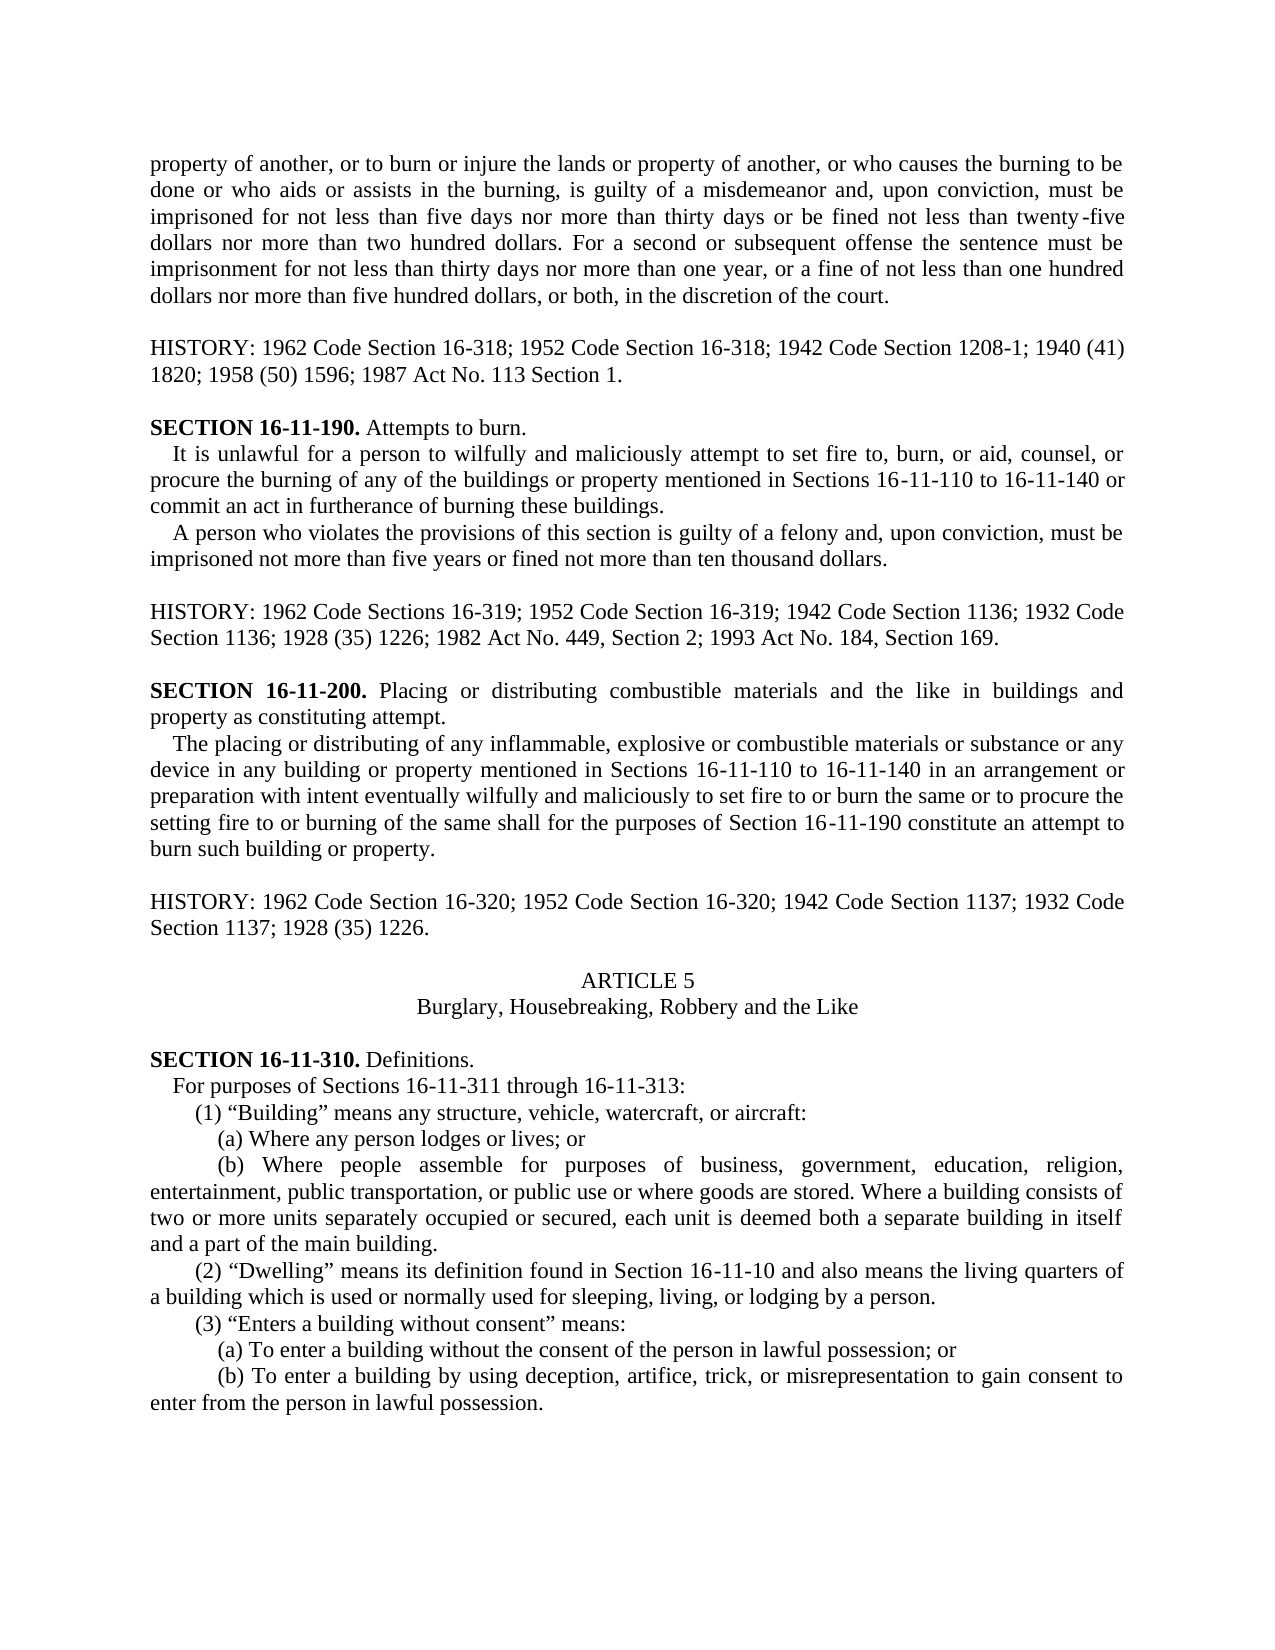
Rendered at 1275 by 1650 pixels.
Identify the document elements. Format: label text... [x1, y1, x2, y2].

text ARTICLE 5 [150, 967, 1125, 993]
text SECTION 16-11-200. Placing or distributing combustible materials and the like in buildings and property as constituting attempt. [150, 677, 1125, 730]
text (b) Where people assemble for purposes of business, government, education, religion, entertainment, public transportation, or public use or where goods are stored. Where a building consists of two or more units separately occupied or secured, each unit is deemed both a separate building in itself and a part of the main building. [150, 1151, 1125, 1257]
text (3) “Enters a building without consent” means: [150, 1309, 1125, 1336]
text Burglary, Housebreaking, Robbery and the Like [150, 993, 1125, 1020]
text HISTORY: 1962 Code Section 16-318; 1952 Code Section 16-318; 1942 Code Section 1208-1; 1940 (41) 1820; 1958 (50) 1596; 1987 Act No. 113 Section 1. [150, 334, 1125, 387]
text SECTION 16-11-310. Definitions. [150, 1046, 1125, 1072]
text For purposes of Sections 16-11-311 through 16-11-313: [150, 1072, 1125, 1099]
text SECTION 16-11-190. Attempts to burn. [150, 413, 1125, 440]
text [150, 150, 1125, 308]
text It is unlawful for a person to wilfully and maliciously attempt to set fire to, burn, or aid, counsel, or procure the burning of any of the buildings or property mentioned in Sections 16-11-110 to 16-11-140 or commit an act in furtherance of burning these buildings. [150, 440, 1125, 519]
text (a) Where any person lodges or lives; or [150, 1125, 1125, 1151]
text A person who violates the provisions of this section is guilty of a felony and, upon conviction, must be imprisoned not more than five years or fined not more than ten thousand dollars. [150, 519, 1125, 572]
text The placing or distributing of any inflammable, explosive or combustible materials or substance or any device in any building or property mentioned in Sections 16-11-110 to 16-11-140 in an arrangement or preparation with intent eventually wilfully and maliciously to set fire to or burn the same or to procure the setting fire to or burning of the same shall for the purposes of Section 16-11-190 constitute an attempt to burn such building or property. [150, 730, 1125, 862]
text (a) To enter a building without the consent of the person in lawful possession; or [150, 1336, 1125, 1362]
text HISTORY: 1962 Code Sections 16-319; 1952 Code Section 16-319; 1942 Code Section 1136; 1932 Code Section 1136; 1928 (35) 1226; 1982 Act No. 449, Section 2; 1993 Act No. 184, Section 169. [150, 598, 1125, 651]
text HISTORY: 1962 Code Section 16-320; 1952 Code Section 16-320; 1942 Code Section 1137; 1932 Code Section 1137; 1928 (35) 1226. [150, 888, 1125, 941]
text (2) “Dwelling” means its definition found in Section 16-11-10 and also means the living quarters of a building which is used or normally used for sleeping, living, or lodging by a person. [150, 1257, 1125, 1309]
text (b) To enter a building by using deception, artifice, trick, or misrepresentation to gain consent to enter from the person in lawful possession. [150, 1362, 1125, 1415]
text (1) “Building” means any structure, vehicle, watercraft, or aircraft: [150, 1099, 1125, 1125]
